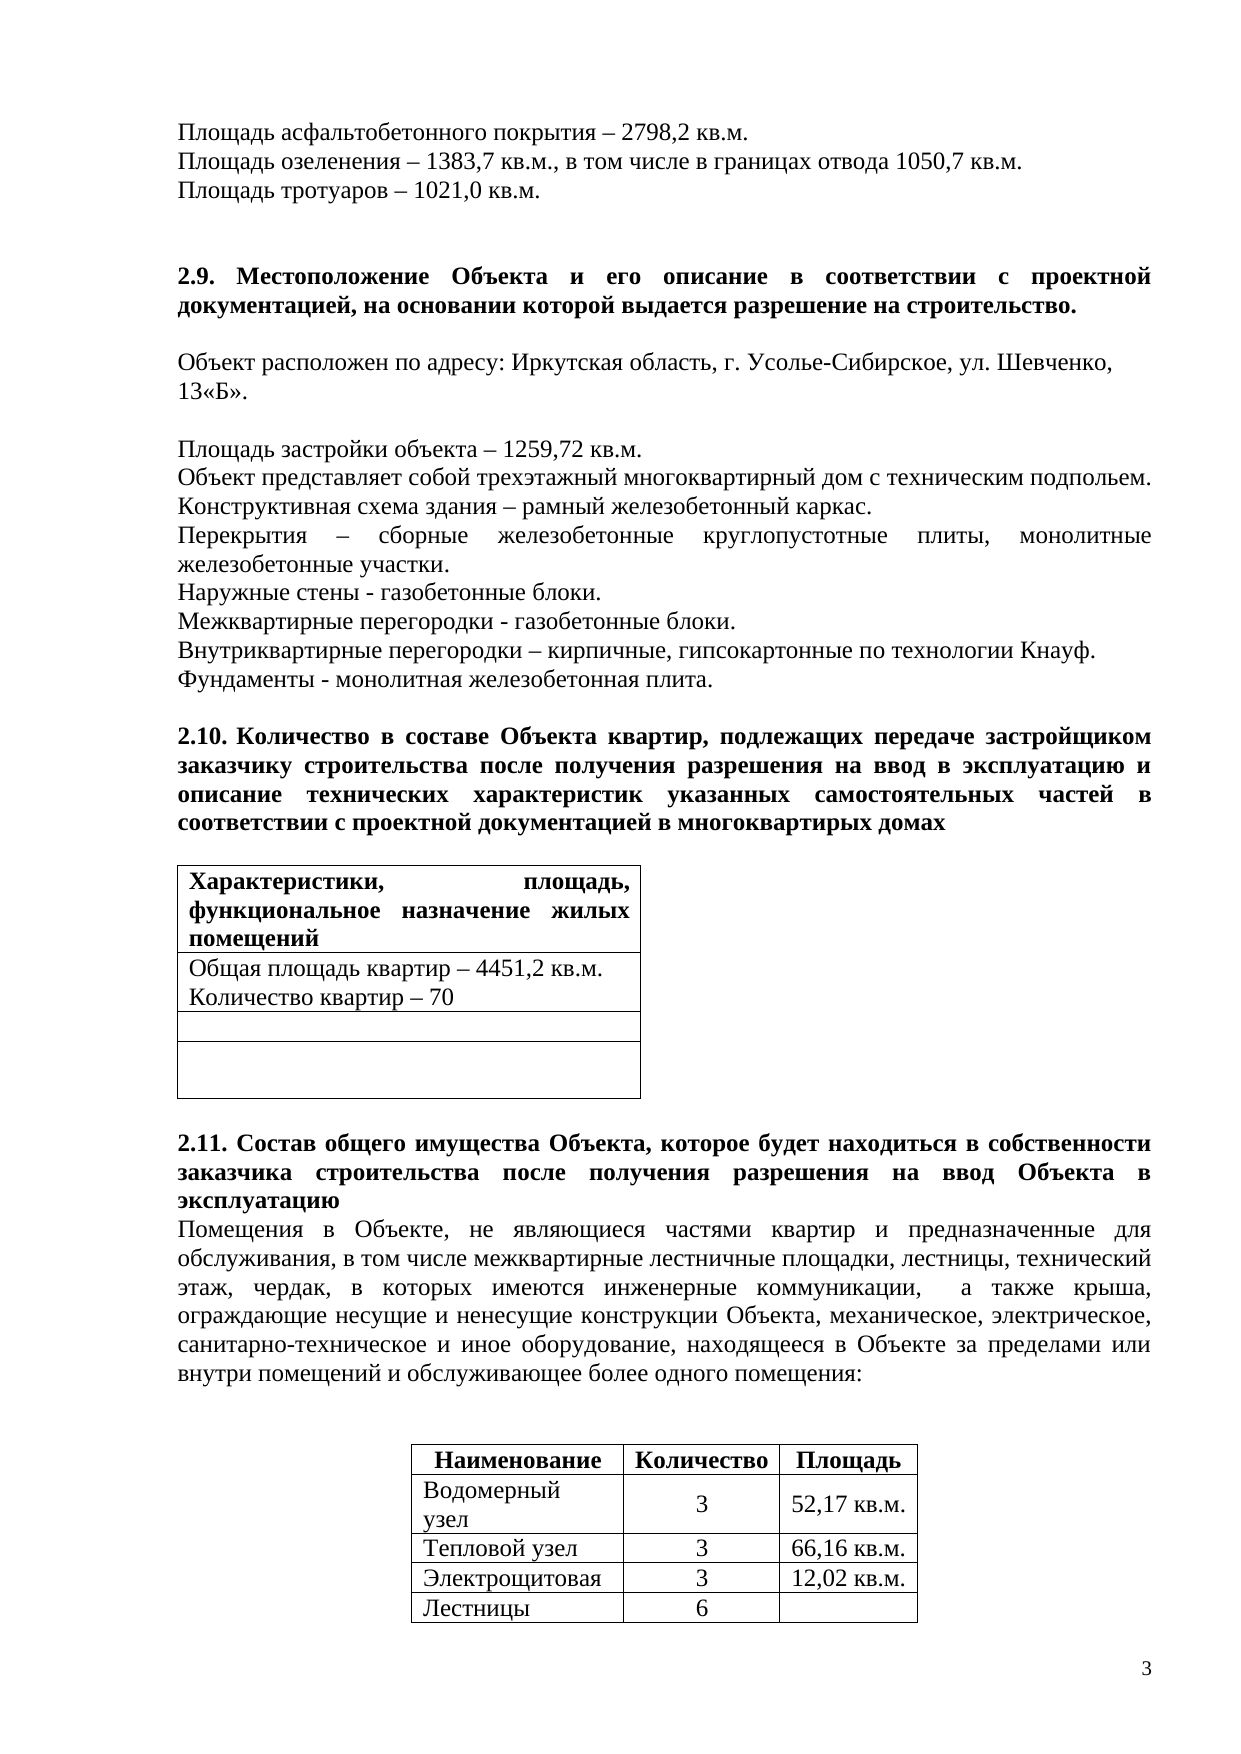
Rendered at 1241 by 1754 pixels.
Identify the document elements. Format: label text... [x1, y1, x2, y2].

text Помещения в Объекте, не являющиеся частями квартир и предназначенные для обслуживания, в том числе межквартирные лестничные площадки, лестницы, технический этаж, чердак, в которых имеются инженерные коммуникации, а также крыша, ограждающие несущие и ненесущие конструкции Объекта, механическое, электрическое, санитарно-техническое и иное оборудование, находящееся в Объекте за пределами или внутри помещений и обслуживающее более одного помещения: [177, 1214, 1152, 1387]
table_header Количество [624, 1445, 779, 1474]
list Местоположение Объекта и его описание в соответствии с проектной документацией, на основании которой выдается разрешение на строительство. [177, 261, 1152, 319]
table_cell Водомерный узел [412, 1475, 623, 1532]
table_cell Электрощитовая [412, 1563, 623, 1592]
table_cell [178, 1042, 640, 1098]
table_cell 52,17 кв.м. [780, 1475, 917, 1532]
table_cell 12,02 кв.м. [780, 1563, 917, 1592]
list Количество в составе Объекта квартир, подлежащих передаче застройщиком заказчику строительства после получения разрешения на ввод в эксплуатацию и описание технических характеристик указанных самостоятельных частей в соответствии с проектной документацией в многоквартирых домах [177, 721, 1152, 836]
table_cell 66,16 кв.м. [780, 1534, 917, 1562]
table_cell Общая площадь квартир – 4451,2 кв.м. Количество квартир – 70 [178, 953, 640, 1011]
table_header Площадь [780, 1445, 917, 1474]
text Площадь озеленения – 1383,7 кв.м., в том числе в границах отвода 1050,7 кв.м. [177, 146, 1152, 175]
table_cell 3 [624, 1475, 779, 1532]
text Объект расположен по адресу: Иркутская область, г. Усолье-Сибирское, ул. Шевченко, 13«Б». [177, 347, 1152, 405]
table_cell 3 [624, 1563, 779, 1592]
table_header Характеристики, площадь, функциональное назначение жилых помещений [178, 866, 640, 952]
table_cell 3 [624, 1534, 779, 1562]
text Площадь тротуаров – 1021,0 кв.м. [177, 175, 1152, 204]
text Перекрытия – сборные железобетонные круглопустотные плиты, монолитные железобетонные участки. [177, 520, 1152, 577]
text Фундаменты - монолитная железобетонная плита. [177, 664, 1152, 692]
list Состав общего имущества Объекта, которое будет находиться в собственности заказчика строительства после получения разрешения на ввод Объекта в эксплуатацию [177, 1128, 1152, 1214]
table_cell Тепловой узел [412, 1534, 623, 1562]
text Площадь асфальтобетонного покрытия – 2798,2 кв.м. [177, 117, 1152, 146]
text Объект представляет собой трехэтажный многоквартирный дом с техническим подпольем. [177, 462, 1152, 491]
table_header Наименование [412, 1445, 623, 1474]
table_cell Лестницы [412, 1593, 623, 1622]
table_cell [780, 1593, 917, 1622]
text Наружные стены - газобетонные блоки. [177, 577, 1152, 606]
text Конструктивная схема здания – рамный железобетонный каркас. [177, 491, 1152, 520]
table_cell 6 [624, 1593, 779, 1622]
text Межквартирные перегородки - газобетонные блоки. [177, 606, 1152, 635]
text Внутриквартирные перегородки – кирпичные, гипсокартонные по технологии Кнауф. [177, 635, 1152, 664]
text Площадь застройки объекта – 1259,72 кв.м. [177, 434, 1152, 462]
table_cell [178, 1012, 640, 1041]
